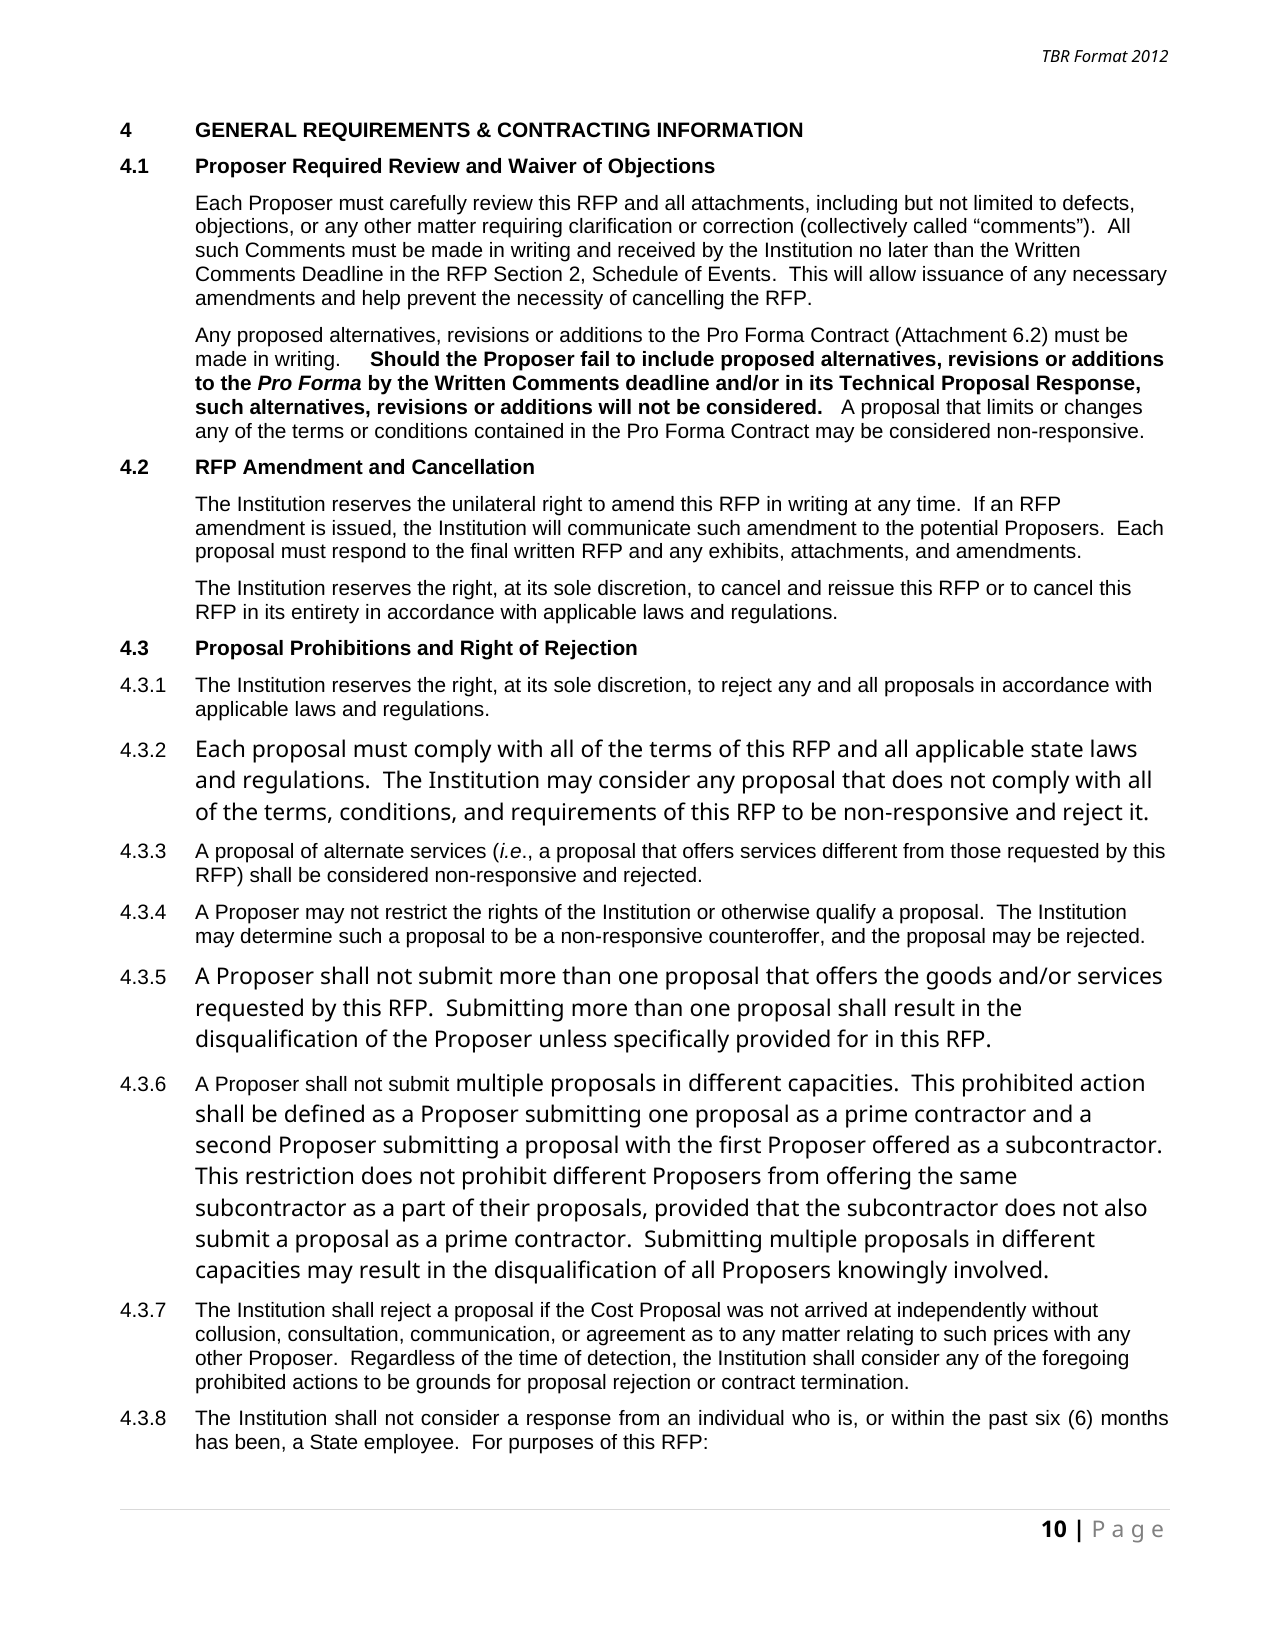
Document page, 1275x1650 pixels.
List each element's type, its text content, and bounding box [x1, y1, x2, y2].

text Any proposed alternatives, revisions or additions to the Pro Forma Contract (Attachment 6.2) must be made in writing. Should the Proposer fail to include proposed alternatives, revisions or additions to the Pro Forma by the Written Comments deadline and/or in its Technical Proposal Response, such alternatives, revisions or additions will not be considered. A proposal that limits or changes any of the terms or conditions contained in the Pro Forma Contract may be considered non-responsive. [195, 323, 1170, 442]
text 4.3.7 The Institution shall reject a proposal if the Cost Proposal was not arrived at independently without collusion, consultation, communication, or agreement as to any matter relating to such prices with any other Proposer. Regardless of the time of detection, the Institution shall consider any of the foregoing prohibited actions to be grounds for proposal rejection or contract termination. [120, 1298, 1170, 1393]
text 4.3.6 A Proposer shall not submit multiple proposals in different capacities. This prohibited action shall be defined as a Proposer submitting one proposal as a prime contractor and a second Proposer submitting a proposal with the first Proposer offered as a subcontractor. This restriction does not prohibit different Proposers from offering the same subcontractor as a part of their proposals, provided that the subcontractor does not also submit a proposal as a prime contractor. Submitting multiple proposals in different capacities may result in the disqualification of all Proposers knowingly involved. [120, 1066, 1170, 1285]
text 4.3 Proposal Prohibitions and Right of Rejection [120, 636, 1170, 660]
text 4.3.3 A proposal of alternate services (i.e., a proposal that offers services different from those requested by this RFP) shall be considered non-responsive and rejected. [120, 839, 1170, 887]
text The Institution reserves the unilateral right to amend this RFP in writing at any time. If an RFP amendment is issued, the Institution will communicate such amendment to the potential Proposers. Each proposal must respond to the final written RFP and any exhibits, attachments, and amendments. [195, 491, 1170, 563]
text 4.3.8 The Institution shall not consider a response from an individual who is, or within the past six (6) months has been, a State employee. For purposes of this RFP: [120, 1406, 1170, 1454]
text Each Proposer must carefully review this RFP and all attachments, including but not limited to defects, objections, or any other matter requiring clarification or correction (collectively called “comments”). All such Comments must be made in writing and received by the Institution no later than the Written Comments Deadline in the RFP Section 2, Schedule of Events. This will allow issuance of any necessary amendments and help prevent the necessity of cancelling the RFP. [195, 190, 1170, 310]
text 4.3.5 A Proposer shall not submit more than one proposal that offers the goods and/or services requested by this RFP. Submitting more than one proposal shall result in the disqualification of the Proposer unless specifically provided for in this RFP. [120, 960, 1170, 1054]
text 4.3.4 A Proposer may not restrict the rights of the Institution or otherwise qualify a proposal. The Institution may determine such a proposal to be a non-responsive counteroffer, and the proposal may be rejected. [120, 900, 1170, 948]
text 4.1 Proposer Required Review and Waiver of Objections [120, 154, 1170, 178]
text 4.3.2 Each proposal must comply with all of the terms of this RFP and all applicable state laws and regulations. The Institution may consider any proposal that does not comply with all of the terms, conditions, and requirements of this RFP to be non-responsive and reject it. [120, 733, 1170, 827]
text 4 GENERAL REQUIREMENTS & CONTRACTING INFORMATION [120, 117, 1170, 141]
text The Institution reserves the right, at its sole discretion, to cancel and reissue this RFP or to cancel this RFP in its entirety in accordance with applicable laws and regulations. [195, 576, 1170, 624]
text 4.2 RFP Amendment and Cancellation [120, 455, 1170, 479]
text 4.3.1 The Institution reserves the right, at its sole discretion, to reject any and all proposals in accordance with applicable laws and regulations. [120, 673, 1170, 721]
